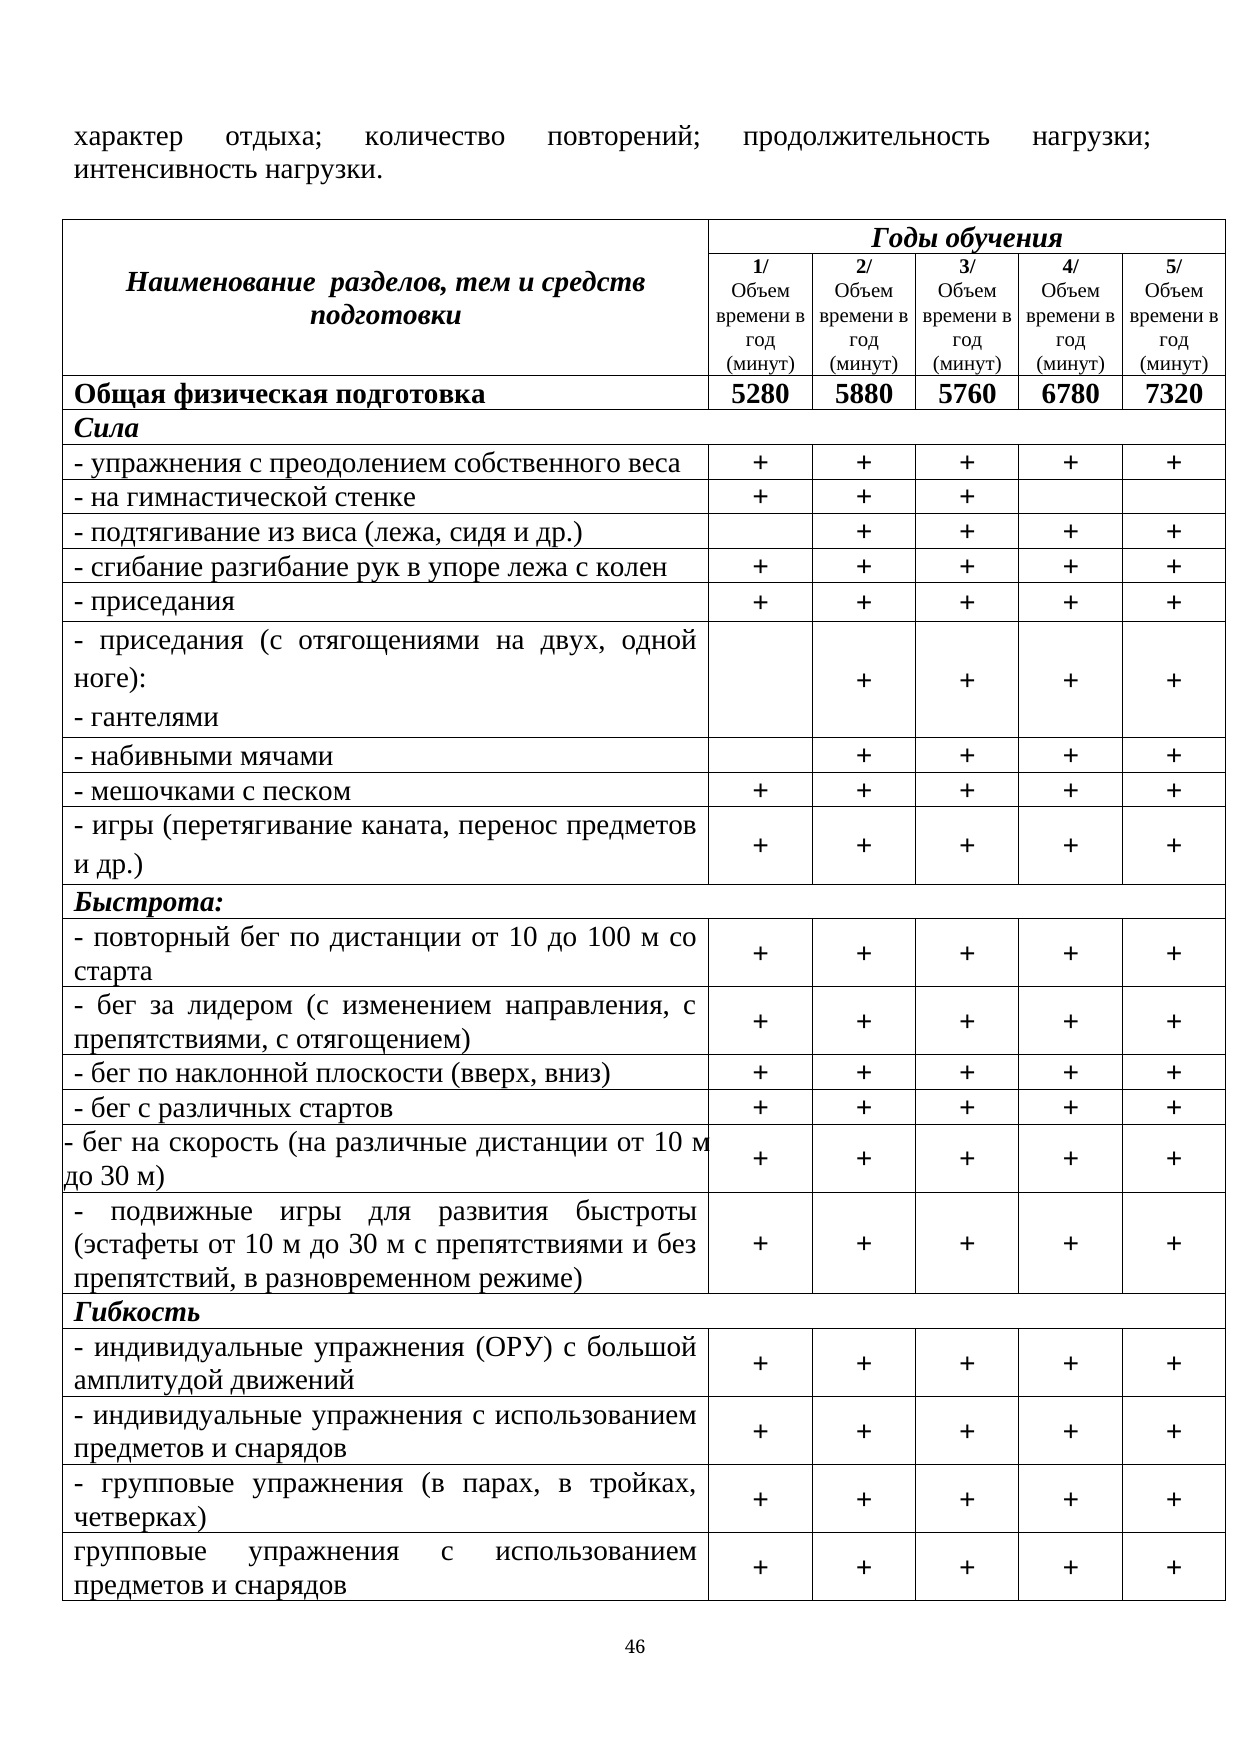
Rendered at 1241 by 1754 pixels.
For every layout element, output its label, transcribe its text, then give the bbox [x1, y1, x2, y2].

table_cell + [1019, 1329, 1122, 1396]
table_cell + [916, 514, 1018, 548]
table_cell + [916, 1329, 1018, 1396]
table_cell - индивидуальные упражнения с использованием предметов и снарядов [63, 1397, 708, 1464]
table_cell 3/ Объем времени в год (минут) [916, 254, 1018, 375]
table_cell + [813, 1329, 915, 1396]
table_cell + [916, 480, 1018, 513]
table_cell + [1123, 583, 1225, 621]
table_cell - повторный бег по дистанции от 10 до 100 м со старта [63, 919, 708, 986]
table_cell + [916, 622, 1018, 737]
table_cell + [916, 919, 1018, 986]
table_cell + [1123, 622, 1225, 737]
table_cell [709, 622, 812, 737]
table_cell + [1019, 1397, 1122, 1464]
table_cell - сгибание разгибание рук в упоре лежа с колен [63, 549, 708, 582]
table_cell + [1123, 807, 1225, 883]
table_cell + [1019, 1125, 1122, 1192]
table_cell + [916, 738, 1018, 772]
table_cell + [1019, 1090, 1122, 1123]
table_cell + [1123, 1397, 1225, 1464]
table_cell + [1123, 1090, 1225, 1123]
table_cell + [709, 1533, 812, 1600]
table_cell + [1019, 583, 1122, 621]
table_cell + [813, 773, 915, 806]
table_cell + [1123, 1125, 1225, 1192]
table_cell + [916, 1090, 1018, 1123]
table_cell 1/ Объем времени в год (минут) [709, 254, 812, 375]
table_cell + [916, 1397, 1018, 1464]
table_cell + [1019, 514, 1122, 548]
table_cell + [813, 622, 915, 737]
table_cell + [813, 807, 915, 883]
table_cell + [813, 1055, 915, 1089]
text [74, 118, 1152, 185]
table_cell + [1123, 445, 1225, 478]
table_cell + [1123, 1193, 1225, 1293]
table_cell + [1123, 1533, 1225, 1600]
table_cell - упражнения с преодолением собственного веса [63, 445, 708, 478]
table_cell 5/ Объем времени в год (минут) [1123, 254, 1225, 375]
table_cell + [916, 549, 1018, 582]
table_cell 5880 [813, 376, 915, 409]
table_cell + [709, 1125, 812, 1192]
table_cell + [1019, 738, 1122, 772]
table_cell + [813, 583, 915, 621]
table_cell + [1019, 622, 1122, 737]
table_cell + [709, 773, 812, 806]
table_cell + [916, 1125, 1018, 1192]
table_cell [709, 514, 812, 548]
table_cell + [916, 583, 1018, 621]
table_cell + [709, 445, 812, 478]
table_cell + [709, 1090, 812, 1123]
table_cell + [709, 480, 812, 513]
table_cell + [1123, 919, 1225, 986]
table_header Годы обучения [709, 220, 1225, 253]
table_cell + [916, 445, 1018, 478]
table_cell + [813, 514, 915, 548]
table_cell + [1019, 987, 1122, 1054]
table_cell + [813, 1397, 915, 1464]
table_cell + [709, 807, 812, 883]
table_cell + [709, 583, 812, 621]
table_cell + [916, 1465, 1018, 1532]
table_cell + [1123, 1329, 1225, 1396]
table_cell + [709, 919, 812, 986]
table_cell [1019, 480, 1122, 513]
table_cell + [709, 549, 812, 582]
table_cell + [813, 549, 915, 582]
table_cell + [1019, 1533, 1122, 1600]
table_cell + [813, 1125, 915, 1192]
table_cell + [916, 1193, 1018, 1293]
table_cell 6780 [1019, 376, 1122, 409]
table_cell + [1019, 919, 1122, 986]
table_cell + [709, 1329, 812, 1396]
table_cell + [916, 987, 1018, 1054]
table_cell + [813, 987, 915, 1054]
table_cell + [709, 1397, 812, 1464]
table_cell + [1123, 987, 1225, 1054]
table_cell - групповые упражнения (в парах, в тройках, четверках) [63, 1465, 708, 1532]
table_cell - набивными мячами [63, 738, 708, 772]
table_cell - бег с различных стартов [63, 1090, 708, 1123]
table_cell + [1123, 773, 1225, 806]
table_cell - бег за лидером (с изменением направления, с препятствиями, с отягощением) [63, 987, 708, 1054]
table_cell - подвижные игры для развития быстроты (эстафеты от 10 м до 30 м с препятствиями и без препятствий, в разновременном режиме) [63, 1193, 708, 1293]
table_cell + [1019, 549, 1122, 582]
table_cell групповые упражнения с использованием предметов и снарядов [63, 1533, 708, 1600]
table_cell Сила [63, 410, 1225, 444]
table_cell + [916, 807, 1018, 883]
table_cell + [813, 738, 915, 772]
table_cell + [813, 919, 915, 986]
table_cell Общая физическая подготовка [63, 376, 708, 409]
table_cell + [813, 1533, 915, 1600]
table_cell 7320 [1123, 376, 1225, 409]
table_cell + [916, 1533, 1018, 1600]
table_cell + [813, 1465, 915, 1532]
table_cell - игры (перетягивание каната, перенос предметов и др.) [63, 807, 708, 883]
table_cell + [813, 1193, 915, 1293]
table_cell - индивидуальные упражнения (ОРУ) с большой амплитудой движений [63, 1329, 708, 1396]
table_cell 2/ Объем времени в год (минут) [813, 254, 915, 375]
table_cell + [1123, 1055, 1225, 1089]
table_cell + [1019, 1193, 1122, 1293]
table_cell + [1019, 445, 1122, 478]
table_cell + [1123, 1465, 1225, 1532]
table_cell + [1123, 738, 1225, 772]
table_cell + [709, 1055, 812, 1089]
table_cell + [709, 987, 812, 1054]
table_cell [1123, 480, 1225, 513]
table_cell + [1019, 773, 1122, 806]
table_cell + [709, 1193, 812, 1293]
table_header Наименование разделов, тем и средств подготовки [63, 220, 708, 375]
table_cell - приседания [63, 583, 708, 621]
table_cell 4/ Объем времени в год (минут) [1019, 254, 1122, 375]
table_cell + [1019, 807, 1122, 883]
table_cell [709, 738, 812, 772]
table_cell + [813, 445, 915, 478]
table_cell + [916, 1055, 1018, 1089]
table_cell - на гимнастической стенке [63, 480, 708, 513]
table_cell + [1123, 549, 1225, 582]
table_cell - бег на скорость (на различные дистанции от 10 м до 30 м) [63, 1125, 708, 1192]
table_cell + [1019, 1465, 1122, 1532]
table_cell 5280 [709, 376, 812, 409]
table_cell - мешочками с песком [63, 773, 708, 806]
table_cell + [916, 773, 1018, 806]
table_cell - бег по наклонной плоскости (вверх, вниз) [63, 1055, 708, 1089]
table_cell + [709, 1465, 812, 1532]
table_cell + [1019, 1055, 1122, 1089]
table_cell - подтягивание из виса (лежа, сидя и др.) [63, 514, 708, 548]
table_cell - приседания (с отягощениями на двух, одной ноге): - гантелями [63, 622, 708, 737]
table_cell + [813, 480, 915, 513]
table_cell + [1123, 514, 1225, 548]
table_cell Гибкость [63, 1294, 1225, 1328]
table_cell Быстрота: [63, 885, 1225, 918]
table_cell + [813, 1090, 915, 1123]
table_cell 5760 [916, 376, 1018, 409]
